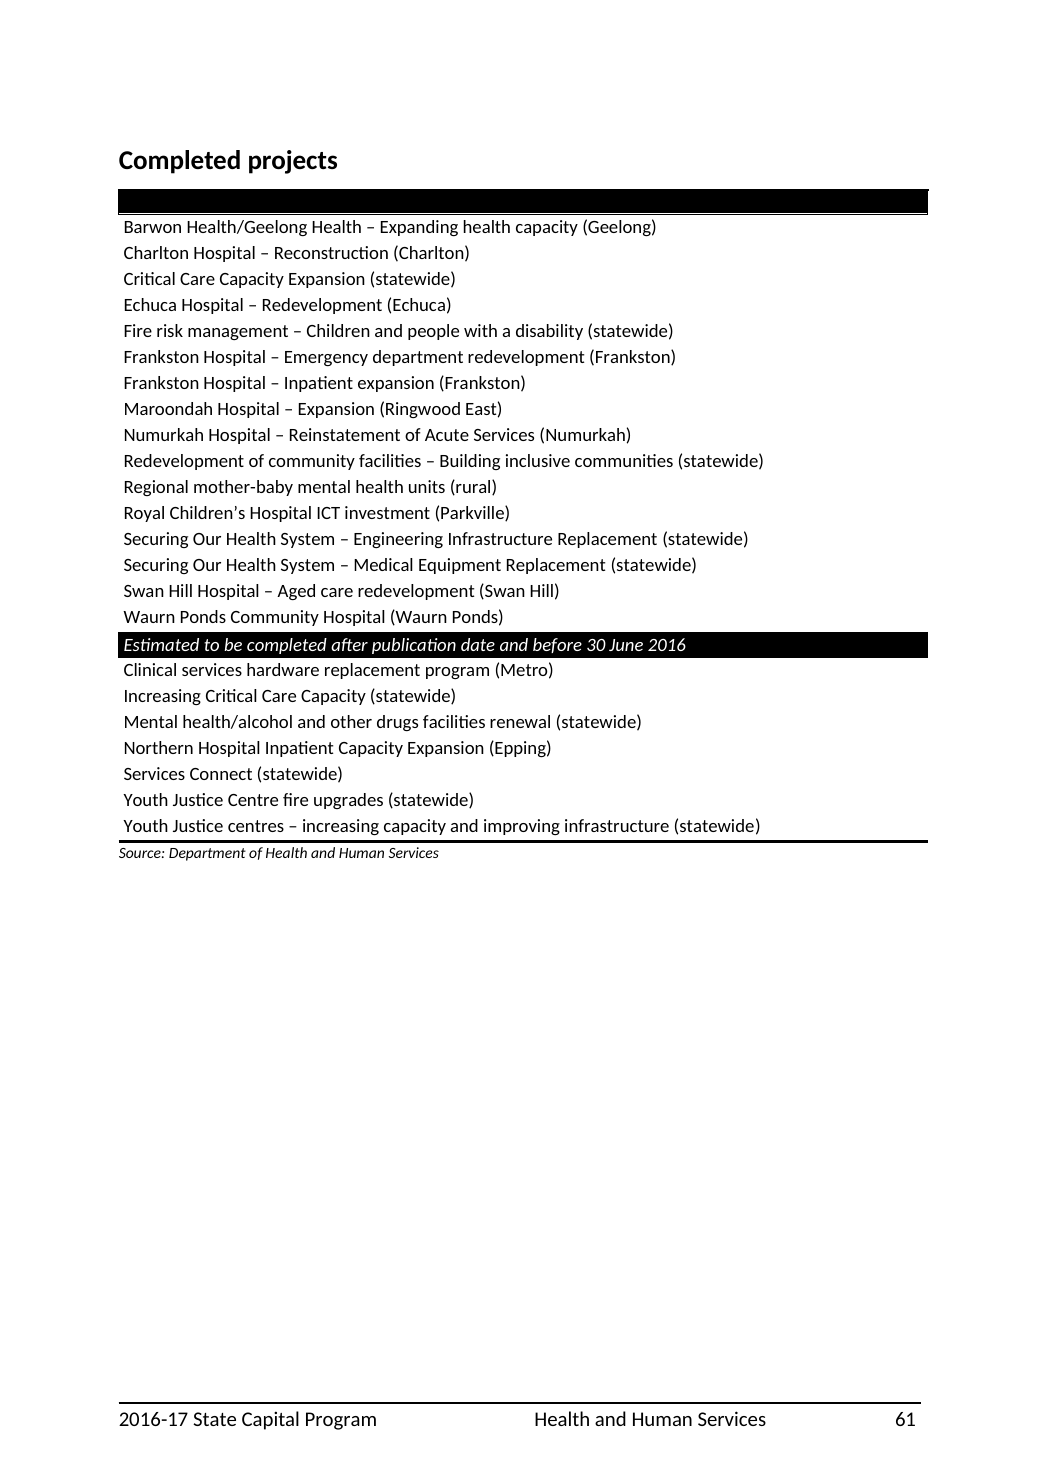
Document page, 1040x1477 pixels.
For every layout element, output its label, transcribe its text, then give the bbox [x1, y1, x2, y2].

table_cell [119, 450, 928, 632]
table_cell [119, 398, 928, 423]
subtitle Completed projects [118, 143, 921, 177]
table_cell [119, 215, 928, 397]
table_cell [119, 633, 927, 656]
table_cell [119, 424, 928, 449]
text Source: Department of Health and Human Services [118, 843, 921, 862]
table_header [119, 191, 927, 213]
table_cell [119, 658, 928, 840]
